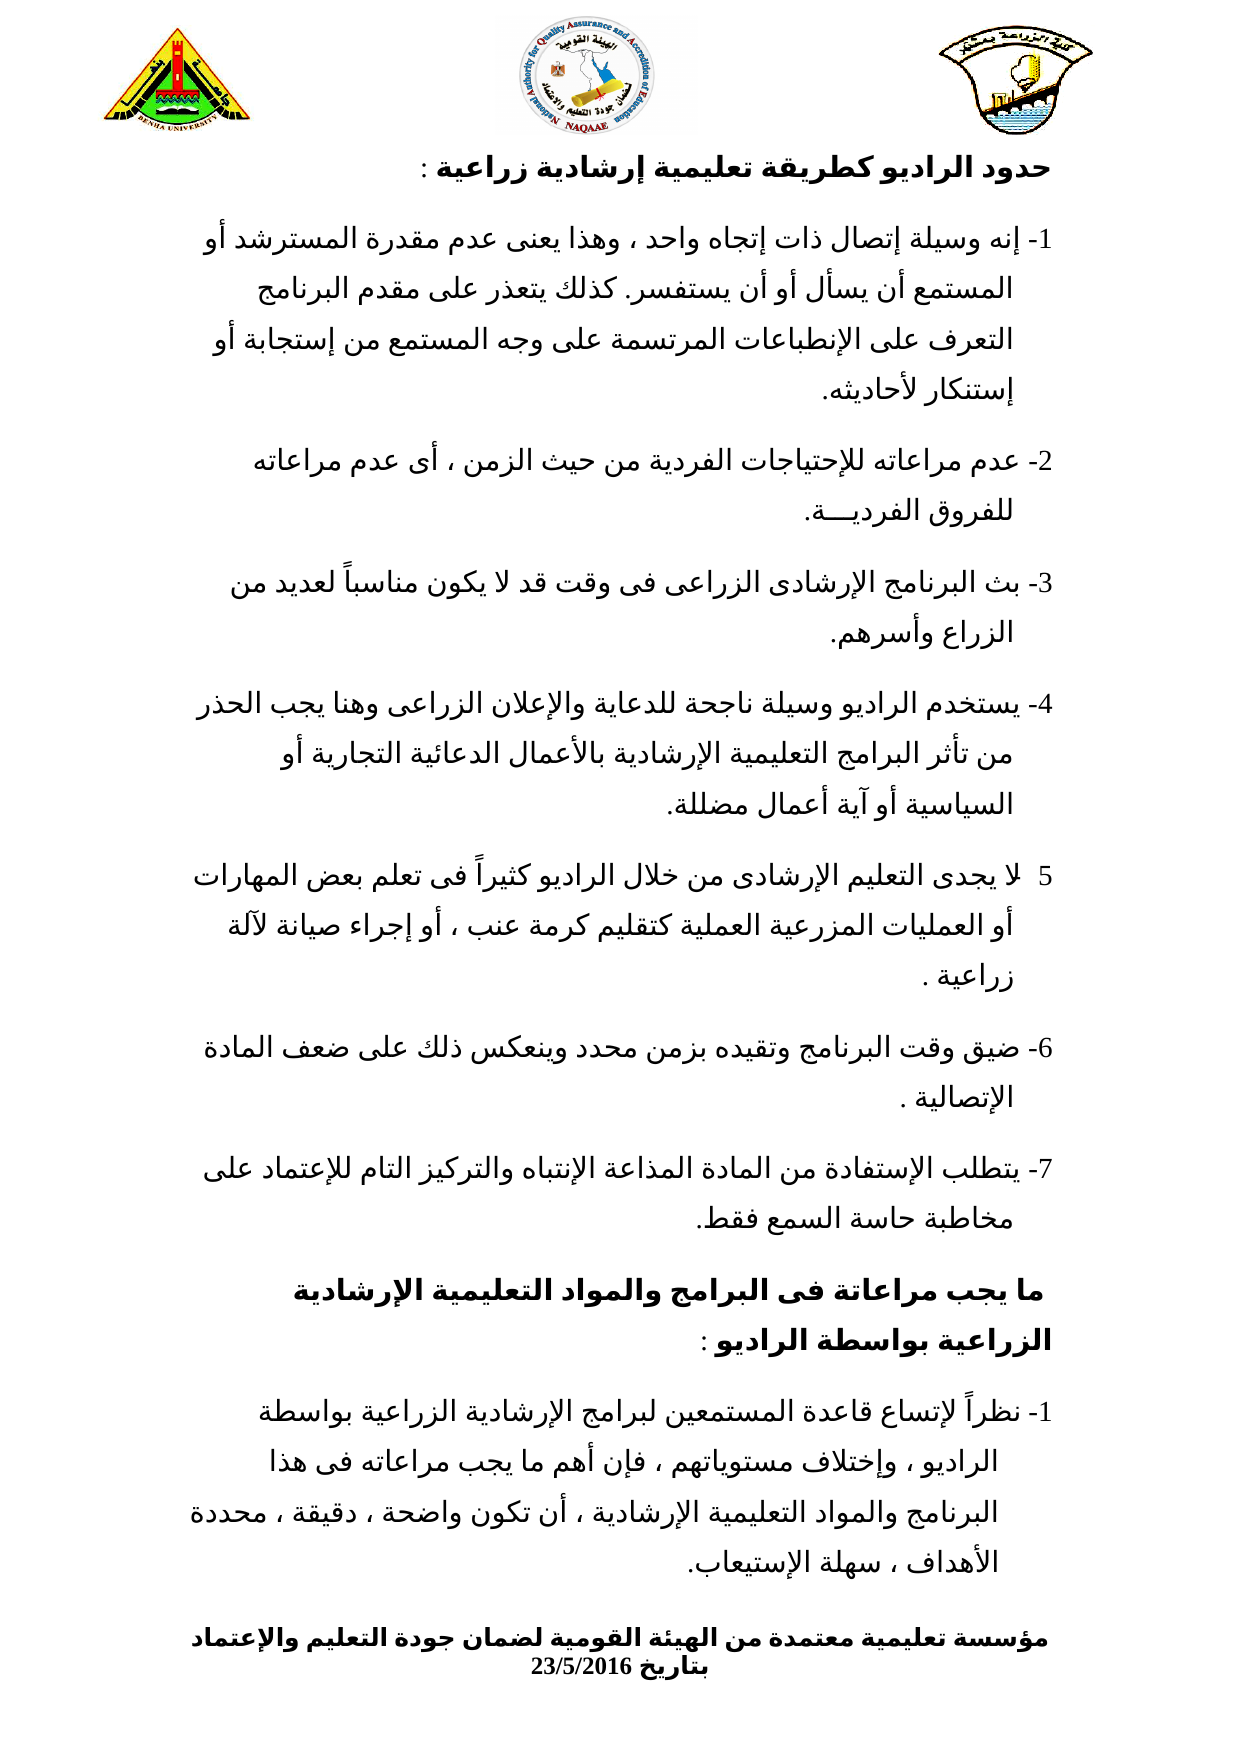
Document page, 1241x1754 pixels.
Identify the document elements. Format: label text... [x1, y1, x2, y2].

text 1- نظراً لإتساع قاعدة المستمعين لبرامج الإرشادية الزراعية بواسطة الراديو ، وإختلاف مستوياتهم ، فإن أهم ما يجب مراعاته فى هذا البرنامج والمواد التعليمية الإرشادية ، أن تكون واضحة ، دقيقة ، محددة الأهداف ، سهلة الإستيعاب. [187, 1394, 1053, 1578]
text 7- يتطلب الإستفادة من المادة المذاعة الإنتباه والتركيز التام للإعتماد على مخاطبة حاسة السمع فقط. [187, 1151, 1053, 1235]
text 5- لا يجدى التعليم الإرشادى من خلال الراديو كثيراً فى تعلم بعض المهارات أو العمليات المزرعية العملية كتقليم كرمة عنب ، أو إجراء صيانة لآلة زراعية . [187, 858, 1053, 992]
picture [494, 15, 698, 135]
text 4- يستخدم الراديو وسيلة ناجحة للدعاية والإعلان الزراعى وهنا يجب الحذر من تأثر البرامج التعليمية الإرشادية بالأعمال الدعائية التجارية أو السياسية أو آية أعمال مضللة. [187, 686, 1053, 820]
text 2- عدم مراعاته للإحتياجات الفردية من حيث الزمن ، أى عدم مراعاته للفروق الفرديـــة. [187, 443, 1053, 527]
text 1- إنه وسيلة إتصال ذات إتجاه واحد ، وهذا يعنى عدم مقدرة المسترشد أو المستمع أن يسأل أو أن يستفسر. كذلك يتعذر على مقدم البرنامج التعرف على الإنطباعات المرتسمة على وجه المستمع من إستجابة أو إستنكار لأحاديثه. [187, 221, 1053, 406]
text 6- ضيق وقت البرنامج وتقيده بزمن محدد وينعكس ذلك على ضعف المادة الإتصالية . [187, 1030, 1053, 1113]
text 3- بث البرنامج الإرشادى الزراعى فى وقت قد لا يكون مناسباً لعديد من الزراع وأسرهم. [187, 565, 1053, 648]
text ما يجب مراعاتة فى البرامج والمواد التعليمية الإرشادية الزراعية بواسطة الراديو : [187, 1273, 1053, 1356]
text حدود الراديو كطريقة تعليمية إرشادية زراعية : [187, 150, 1053, 183]
